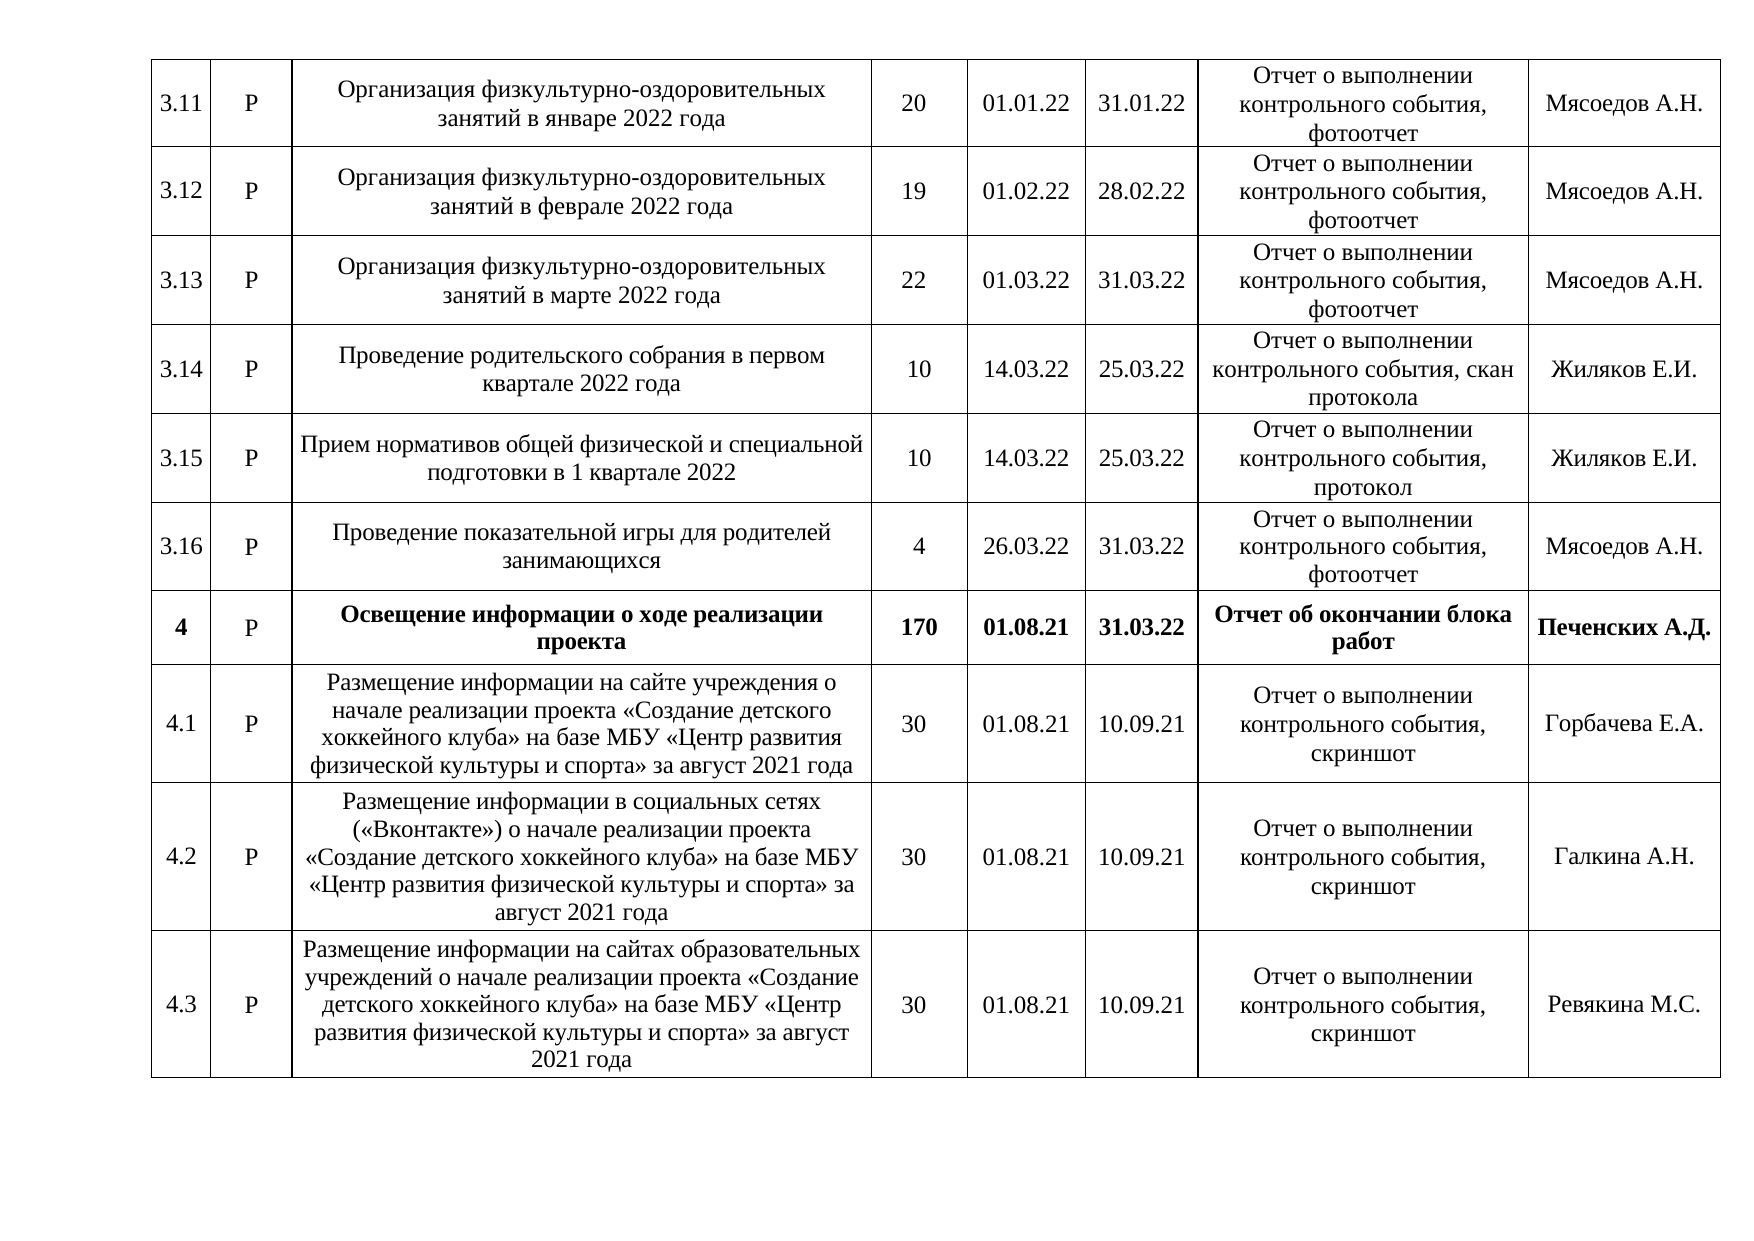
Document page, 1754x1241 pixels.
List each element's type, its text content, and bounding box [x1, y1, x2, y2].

table_cell 01.02.22 [968, 147, 1085, 235]
table_cell Р [211, 591, 291, 664]
table_cell Отчет о выполнении контрольного события, фотоотчет [1199, 503, 1528, 590]
table_cell Проведение показательной игры для родителей занимающихся [293, 503, 871, 590]
table_cell 3.12 [152, 147, 210, 235]
table_cell Жиляков Е.И. [1529, 414, 1720, 502]
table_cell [1199, 931, 1528, 1077]
table_cell Организация физкультурно-оздоровительных занятий в феврале 2022 года [293, 147, 871, 235]
table_cell 10.09.21 [1086, 931, 1197, 1077]
table_cell 10.09.21 [1086, 665, 1197, 782]
table_cell 31.01.22 [1086, 60, 1197, 146]
table_cell Р [211, 236, 291, 324]
table_cell 3.16 [152, 503, 210, 590]
table_cell 4.3 [152, 931, 210, 1077]
table_cell Размещение информации на сайтах образовательных учреждений о начале реализации проекта «Создание детского хоккейного клуба» на базе МБУ «Центр развития физической культуры и спорта» за август 2021 года [293, 931, 871, 1077]
table_cell Мясоедов А.Н. [1529, 236, 1720, 324]
table_cell Галкина А.Н. [1529, 783, 1720, 930]
table_cell 31.03.22 [1086, 591, 1197, 664]
table_cell 26.03.22 [968, 503, 1085, 590]
table_cell Р [211, 783, 291, 930]
table_cell Р [211, 414, 291, 502]
table_cell Р [211, 325, 291, 413]
table_cell Ревякина М.С. [1529, 931, 1720, 1077]
table_cell Размещение информации на сайте учреждения о начале реализации проекта «Создание детского хоккейного клуба» на базе МБУ «Центр развития физической культуры и спорта» за август 2021 года [293, 665, 871, 782]
table_cell 30 [872, 783, 967, 930]
table_cell Мясоедов А.Н. [1529, 503, 1720, 590]
table_cell 3.15 [152, 414, 210, 502]
table_cell Р [211, 665, 291, 782]
table_cell 3.11 [152, 60, 210, 146]
table_cell 01.08.21 [968, 665, 1085, 782]
table_cell Проведение родительского собрания в первом квартале 2022 года [293, 325, 871, 413]
table_cell Р [211, 60, 291, 146]
table_cell 3.13 [152, 236, 210, 324]
table_cell Горбачева Е.А. [1529, 665, 1720, 782]
table_cell Организация физкультурно-оздоровительных занятий в январе 2022 года [293, 60, 871, 146]
table_cell Отчет о выполнении контрольного события, фотоотчет [1199, 147, 1528, 235]
table_cell 14.03.22 [968, 325, 1085, 413]
table_cell Жиляков Е.И. [1529, 325, 1720, 413]
table_cell Освещение информации о ходе реализации проекта [293, 591, 871, 664]
table_cell 01.08.21 [968, 783, 1085, 930]
table_cell Р [211, 503, 291, 590]
table_cell 4.2 [152, 783, 210, 930]
table_cell 31.03.22 [1086, 503, 1197, 590]
table_cell Отчет о выполнении контрольного события, протокол [1199, 414, 1528, 502]
table_cell Р [211, 931, 291, 1077]
table_cell 01.03.22 [968, 236, 1085, 324]
table_cell 10 [872, 325, 967, 413]
table_cell 30 [872, 931, 967, 1077]
table_cell Отчет о выполнении контрольного события, скриншот [1199, 665, 1528, 782]
table_cell 01.01.22 [968, 60, 1085, 146]
table_cell 14.03.22 [968, 414, 1085, 502]
table_cell Мясоедов А.Н. [1529, 60, 1720, 146]
table_cell Отчет о выполнении контрольного события, фотоотчет [1199, 236, 1528, 324]
table_cell 28.02.22 [1086, 147, 1197, 235]
table_cell 19 [872, 147, 967, 235]
table_cell 30 [872, 665, 967, 782]
table_cell Прием нормативов общей физической и специальной подготовки в 1 квартале 2022 [293, 414, 871, 502]
table_cell 01.08.21 [968, 591, 1085, 664]
table_cell Отчет о выполнении контрольного события, скан протокола [1199, 325, 1528, 413]
table_cell 170 [872, 591, 967, 664]
table_cell Организация физкультурно-оздоровительных занятий в марте 2022 года [293, 236, 871, 324]
table_cell 31.03.22 [1086, 236, 1197, 324]
table_cell 4 [872, 503, 967, 590]
table_cell 01.08.21 [968, 931, 1085, 1077]
table_cell Печенских А.Д. [1529, 591, 1720, 664]
table_cell 10.09.21 [1086, 783, 1197, 930]
table_cell Размещение информации в социальных сетях («Вконтакте») о начале реализации проекта «Создание детского хоккейного клуба» на базе МБУ «Центр развития физической культуры и спорта» за август 2021 года [293, 783, 871, 930]
table_cell 20 [872, 60, 967, 146]
table_cell Мясоедов А.Н. [1529, 147, 1720, 235]
table_cell 3.14 [152, 325, 210, 413]
table_cell Отчет о выполнении контрольного события, скриншот [1199, 783, 1528, 930]
table_cell Отчет о выполнении контрольного события, фотоотчет [1199, 60, 1528, 146]
table_cell 25.03.22 [1086, 414, 1197, 502]
table_cell Отчет об окончании блока работ [1199, 591, 1528, 664]
table_cell 22 [872, 236, 967, 324]
table_cell 25.03.22 [1086, 325, 1197, 413]
table_cell Р [211, 147, 291, 235]
table_cell 4.1 [152, 665, 210, 782]
table_cell 10 [872, 414, 967, 502]
table_cell 4 [152, 591, 210, 664]
